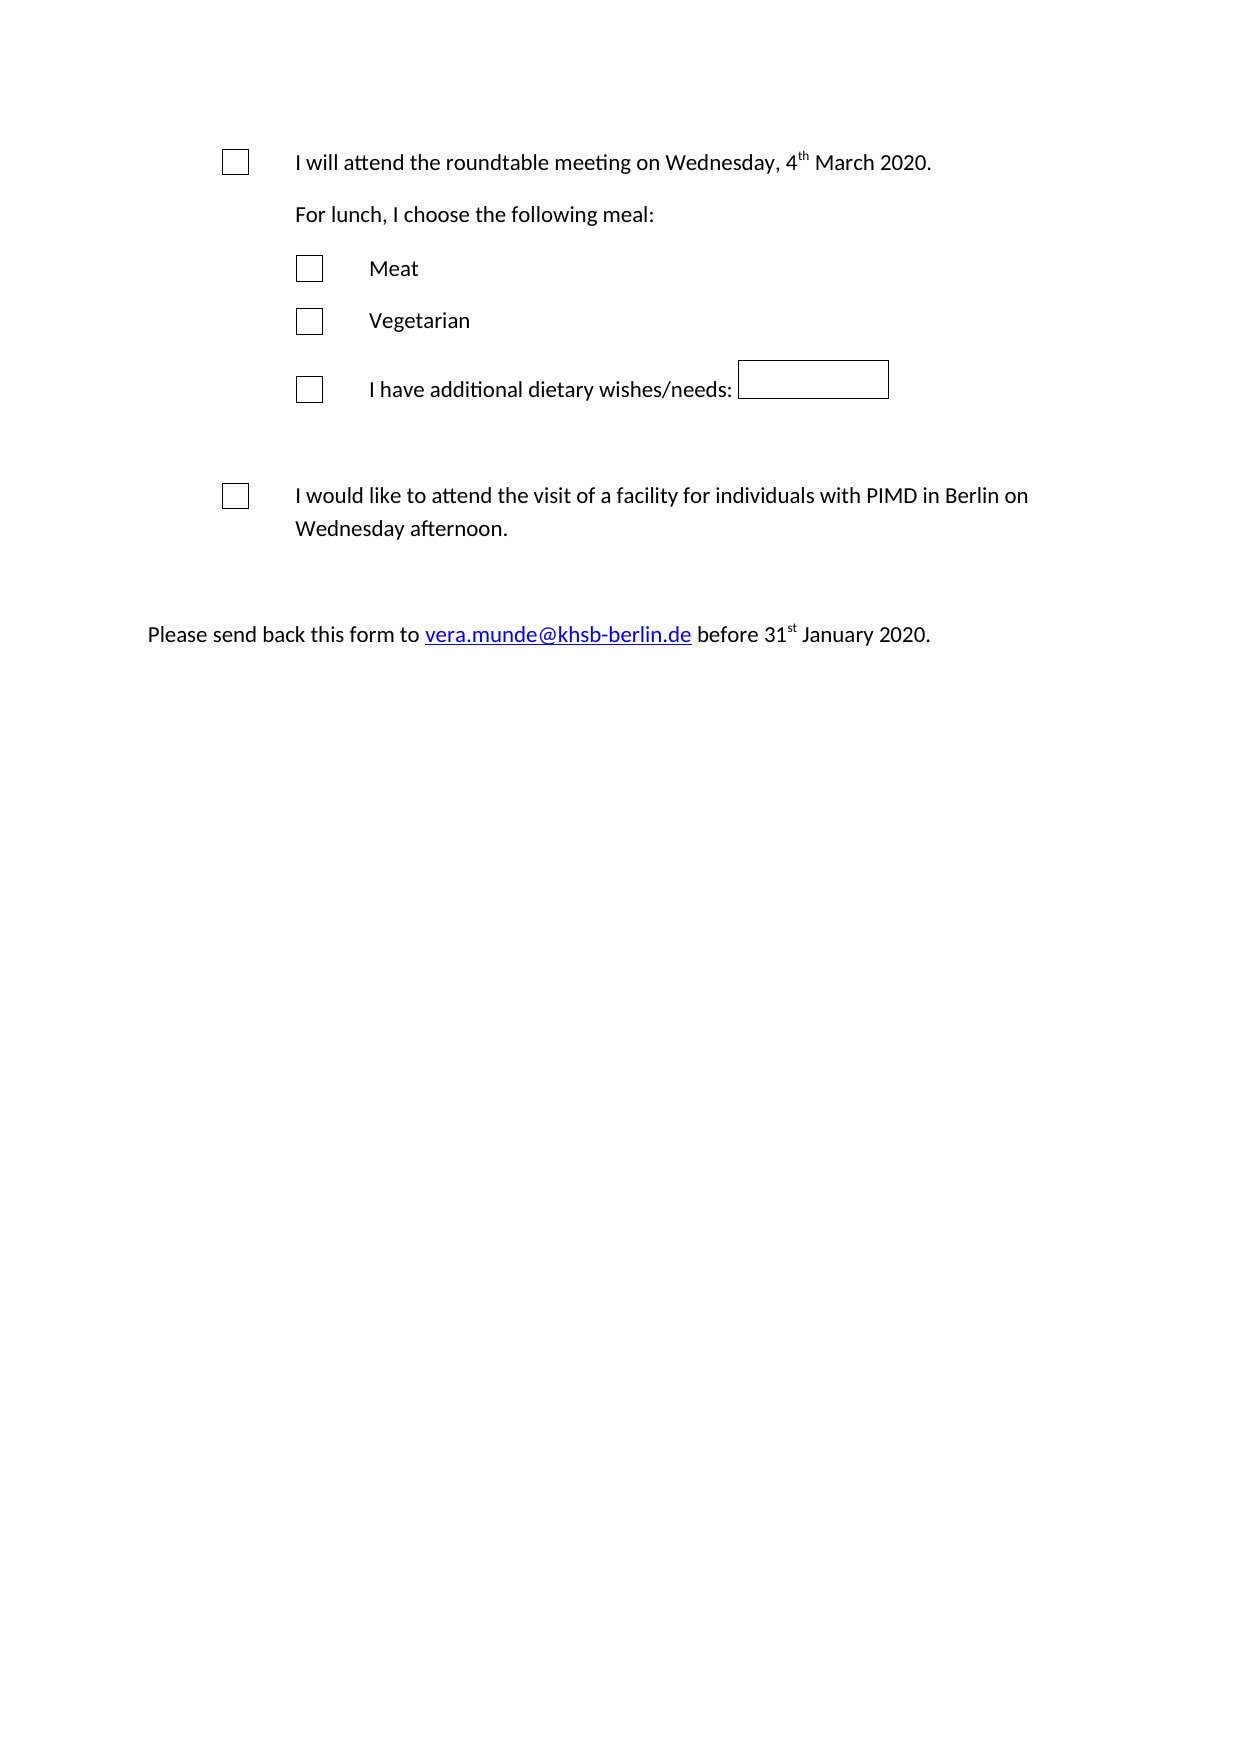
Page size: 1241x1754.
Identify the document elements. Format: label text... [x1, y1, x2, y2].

text I will attend the roundtable meeting on Wednesday, 4th March 2020. [148, 148, 1093, 176]
text Meat [148, 254, 1093, 282]
text I have additional dietary wishes/needs: [148, 360, 1093, 403]
text For lunch, I choose the following meal: [148, 201, 1093, 229]
text I would like to attend the visit of a facility for individuals with PIMD in Berlin on Wednesday afternoon. [221, 482, 1093, 542]
text Please send back this form to vera.munde@khsb-berlin.de before 31st January 2020. [148, 620, 1093, 648]
text Vegetarian [148, 307, 1093, 335]
